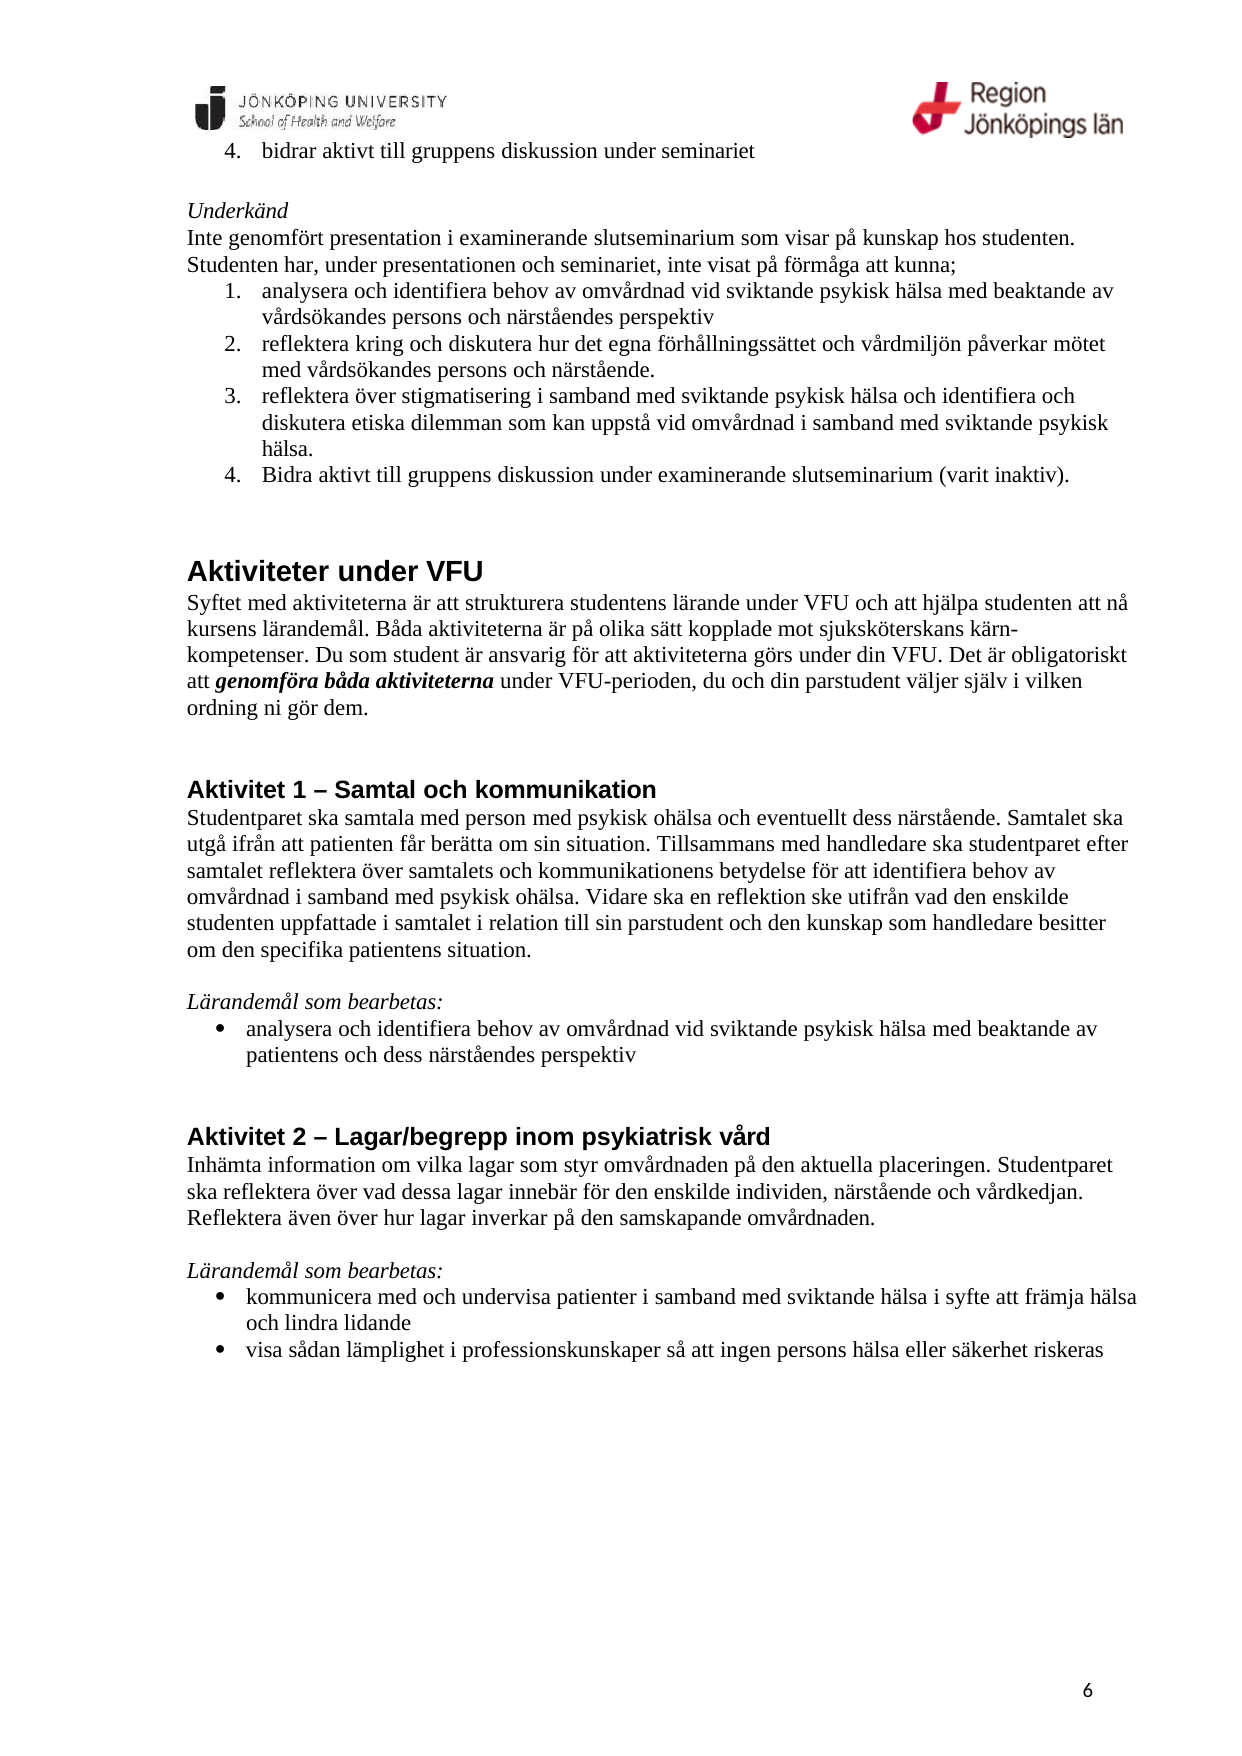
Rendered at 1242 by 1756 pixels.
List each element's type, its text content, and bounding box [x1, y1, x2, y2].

text Lärandemål som bearbetas: [187, 988, 1150, 1015]
picture [912, 82, 1123, 137]
text Reflektera även över hur lagar inverkar på den samskapande omvårdnaden. [187, 1204, 1150, 1230]
text Underkänd [187, 198, 1150, 224]
list analysera och identifiera behov av omvårdnad vid sviktande psykisk hälsa med beaktande av patientens och dess närståendes perspektiv [216, 1015, 1098, 1067]
text Syftet med aktiviteterna är att strukturera studentens lärande under VFU och att hjälpa studenten att nå kursens lärandemål. Båda aktiviteterna är på olika sätt kopplade mot sjuksköterskans kärn- kompetenser. Du som student är ansvarig för att aktiviteterna görs under din VFU. Det är obligatoriskt att genomföra båda aktiviteterna under VFU-perioden, du och din parstudent väljer själv i vilken ordning ni gör dem. [187, 588, 1134, 720]
text Aktivitet 2 – Lagar/begrepp inom psykiatrisk vård [187, 1123, 1150, 1151]
text Studentparet ska samtala med person med psykisk ohälsa och eventuellt dess närstående. Samtalet ska utgå ifrån att patienten får berätta om sin situation. Tillsammans med handledare ska studentparet efter samtalet reflektera över samtalets och kommunikationens betydelse för att identifiera behov av omvårdnad i samband med psykisk ohälsa. Vidare ska en reflektion ske utifrån vad den enskilde studenten uppfattade i samtalet i relation till sin parstudent och den kunskap som handledare besitter om den specifika patientens situation. [187, 804, 1134, 962]
text Lärandemål som bearbetas: [187, 1257, 1150, 1283]
picture [195, 86, 447, 130]
list Bidra aktivt till gruppens diskussion under examinerande slutseminarium (varit inaktiv). [224, 461, 1150, 488]
list kommunicera med och undervisa patienter i samband med sviktande hälsa i syfte att främja hälsa och lindra lidande [216, 1283, 1138, 1336]
list reflektera kring och diskutera hur det egna förhållningssättet och vårdmiljön påverkar mötet med vårdsökandes persons och närstående. [224, 330, 1106, 382]
subtitle Aktiviteter under VFU [187, 555, 1150, 588]
subtitle Aktivitet 1 – Samtal och kommunikation [187, 775, 1150, 804]
list bidrar aktivt till gruppens diskussion under seminariet [224, 137, 1150, 164]
text Inte genomfört presentation i examinerande slutseminarium som visar på kunskap hos studenten. Studenten har, under presentationen och seminariet, inte visat på förmåga att kunna; [187, 224, 1134, 277]
list analysera och identifiera behov av omvårdnad vid sviktande psykisk hälsa med beaktande av vårdsökandes persons och närståendes perspektiv [224, 277, 1114, 330]
list reflektera över stigmatisering i samband med sviktande psykisk hälsa och identifiera och diskutera etiska dilemman som kan uppstå vid omvårdnad i samband med sviktande psykisk hälsa. [224, 382, 1110, 461]
text Inhämta information om vilka lagar som styr omvårdnaden på den aktuella placeringen. Studentparet ska reflektera över vad dessa lagar innebär för den enskilde individen, närstående och vårdkedjan. [187, 1151, 1134, 1204]
list visa sådan lämplighet i professionskunskaper så att ingen persons hälsa eller säkerhet riskeras [216, 1336, 1150, 1362]
